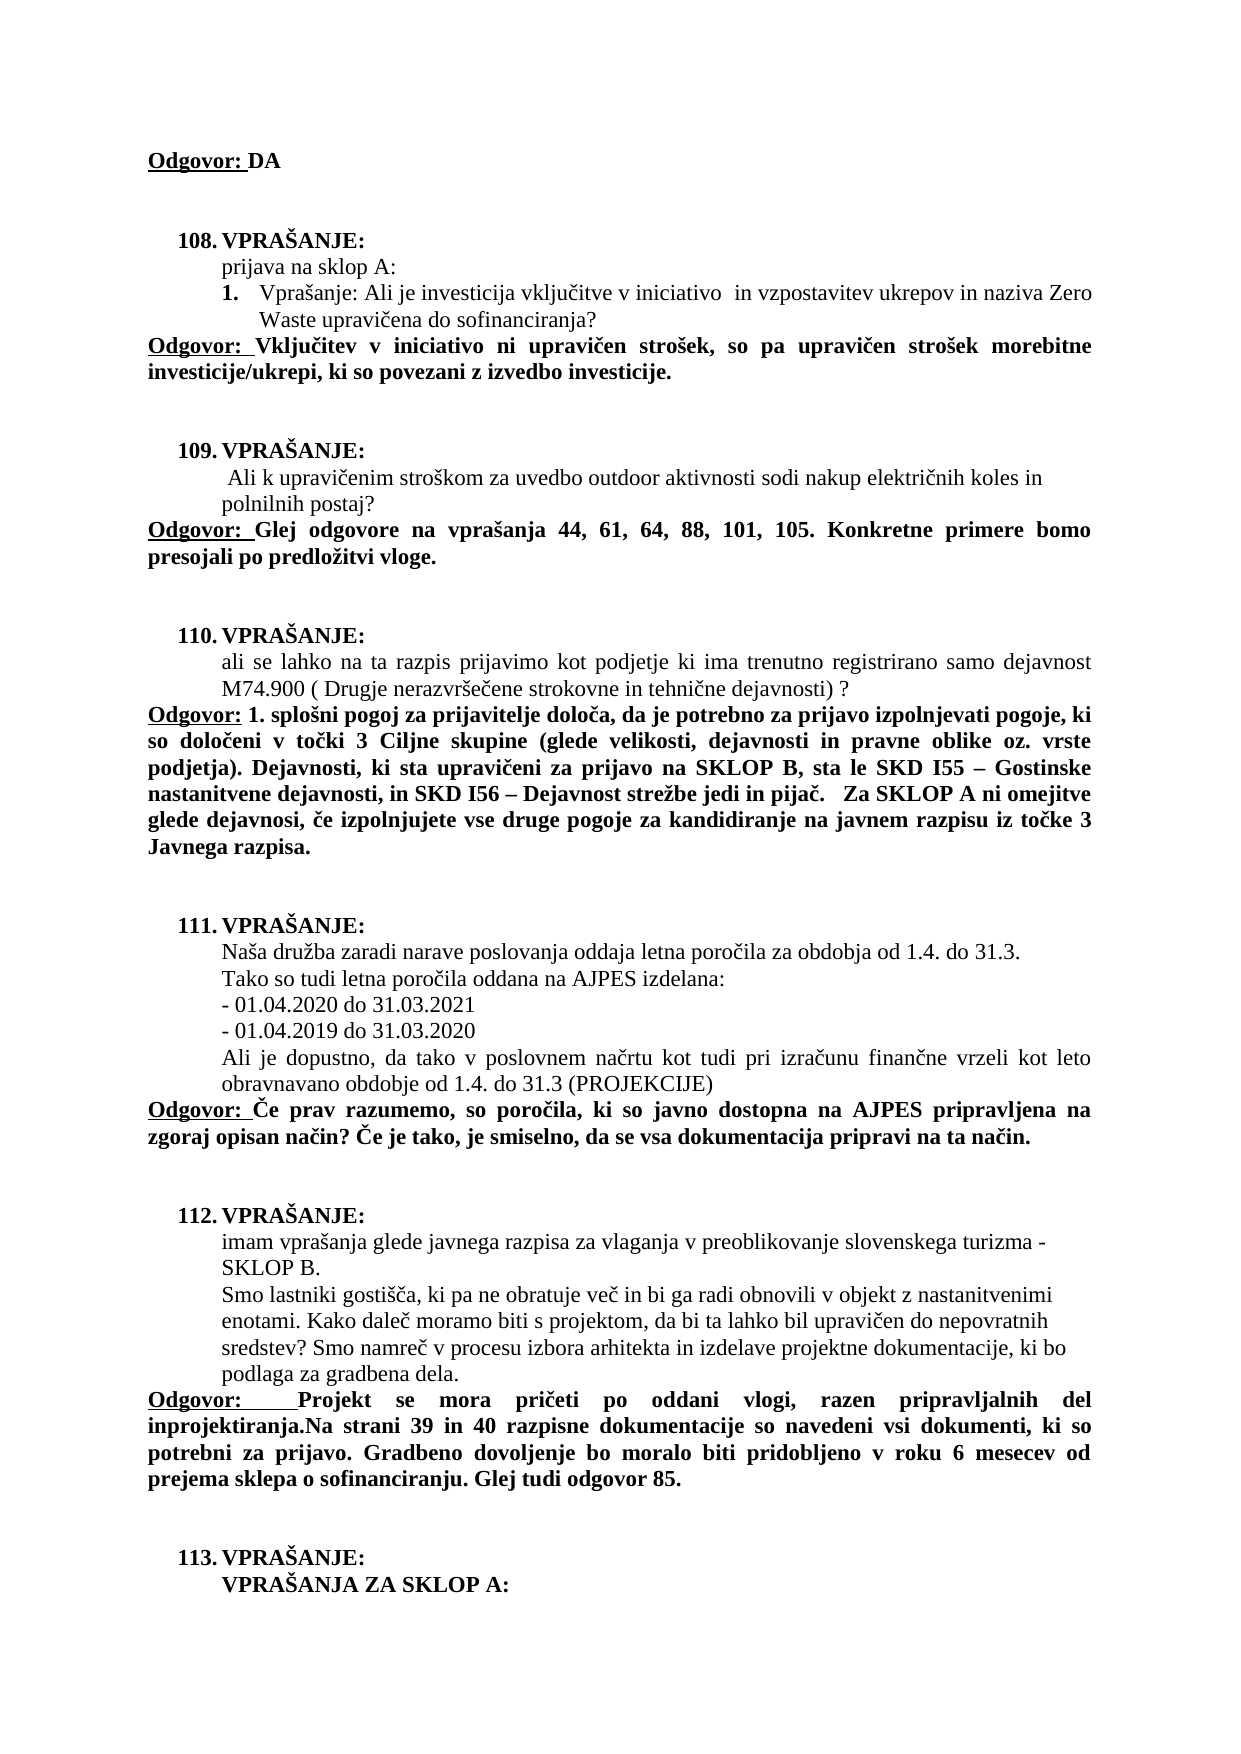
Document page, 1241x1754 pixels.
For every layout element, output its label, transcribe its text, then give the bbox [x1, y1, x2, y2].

text Smo lastniki gostišča, ki pa ne obratuje več in bi ga radi obnovili v objekt z nastanitvenimi enotami. Kako daleč moramo biti s projektom, da bi ta lahko bil upravičen do nepovratnih sredstev? Smo namreč v procesu izbora arhitekta in izdelave projektne dokumentacije, ki bo podlaga za gradbena dela. [221, 1281, 1093, 1386]
text Odgovor: DA [148, 148, 1093, 174]
list VPRAŠANJE: [177, 437, 1093, 464]
list VPRAŠANJE: [177, 1202, 1093, 1228]
text VPRAŠANJA ZA SKLOP A: [221, 1571, 1093, 1597]
list VPRAŠANJE: [177, 227, 1093, 253]
text Tako so tudi letna poročila oddana na AJPES izdelana: [221, 964, 1093, 991]
text - 01.04.2019 do 31.03.2020 [221, 1017, 1093, 1044]
list Vprašanje: Ali je investicija vključitve v iniciativo in vzpostavitev ukrepov in naziva Zero Waste upravičena do sofinanciranja? [221, 279, 1093, 332]
text Odgovor: Glej odgovore na vprašanja 44, 61, 64, 88, 101, 105. Konkretne primere bomo presojali po predložitvi vloge. [148, 517, 1093, 569]
text ali se lahko na ta razpis prijavimo kot podjetje ki ima trenutno registrirano samo dejavnost M74.900 ( Drugje nerazvršečene strokovne in tehnične dejavnosti) ? [221, 648, 1093, 701]
list VPRAŠANJE: [177, 912, 1093, 938]
list VPRAŠANJE: [177, 1544, 1093, 1571]
text prijava na sklop A: [221, 253, 1093, 279]
text Ali k upravičenim stroškom za uvedbo outdoor aktivnosti sodi nakup električnih koles in polnilnih postaj? [221, 464, 1093, 517]
text imam vprašanja glede javnega razpisa za vlaganja v preoblikovanje slovenskega turizma - SKLOP B. [221, 1228, 1093, 1281]
text Odgovor: Vključitev v iniciativo ni upravičen strošek, so pa upravičen strošek morebitne investicije/ukrepi, ki so povezani z izvedbo investicije. [148, 332, 1093, 385]
text Ali je dopustno, da tako v poslovnem načrtu kot tudi pri izračunu finančne vrzeli kot leto obravnavano obdobje od 1.4. do 31.3 (PROJEKCIJE) [221, 1044, 1093, 1096]
text Odgovor: Projekt se mora pričeti po oddani vlogi, razen pripravljalnih del inprojektiranja.Na strani 39 in 40 razpisne dokumentacije so navedeni vsi dokumenti, ki so potrebni za prijavo. Gradbeno dovoljenje bo moralo biti pridobljeno v roku 6 mesecev od prejema sklepa o sofinanciranju. Glej tudi odgovor 85. [148, 1386, 1093, 1492]
text Naša družba zaradi narave poslovanja oddaja letna poročila za obdobja od 1.4. do 31.3. [221, 938, 1093, 964]
text Odgovor: Če prav razumemo, so poročila, ki so javno dostopna na AJPES pripravljena na zgoraj opisan način? Če je tako, je smiselno, da se vsa dokumentacija pripravi na ta način. [148, 1096, 1093, 1149]
text Odgovor: 1. splošni pogoj za prijavitelje določa, da je potrebno za prijavo izpolnjevati pogoje, ki so določeni v točki 3 Ciljne skupine (glede velikosti, dejavnosti in pravne oblike oz. vrste podjetja). Dejavnosti, ki sta upravičeni za prijavo na SKLOP B, sta le SKD I55 – Gostinske nastanitvene dejavnosti, in SKD I56 – Dejavnost strežbe jedi in pijač. Za SKLOP A ni omejitve glede dejavnosi, če izpolnjujete vse druge pogoje za kandidiranje na javnem razpisu iz točke 3 Javnega razpisa. [148, 701, 1093, 859]
list VPRAŠANJE: [177, 622, 1093, 648]
text - 01.04.2020 do 31.03.2021 [221, 991, 1093, 1017]
